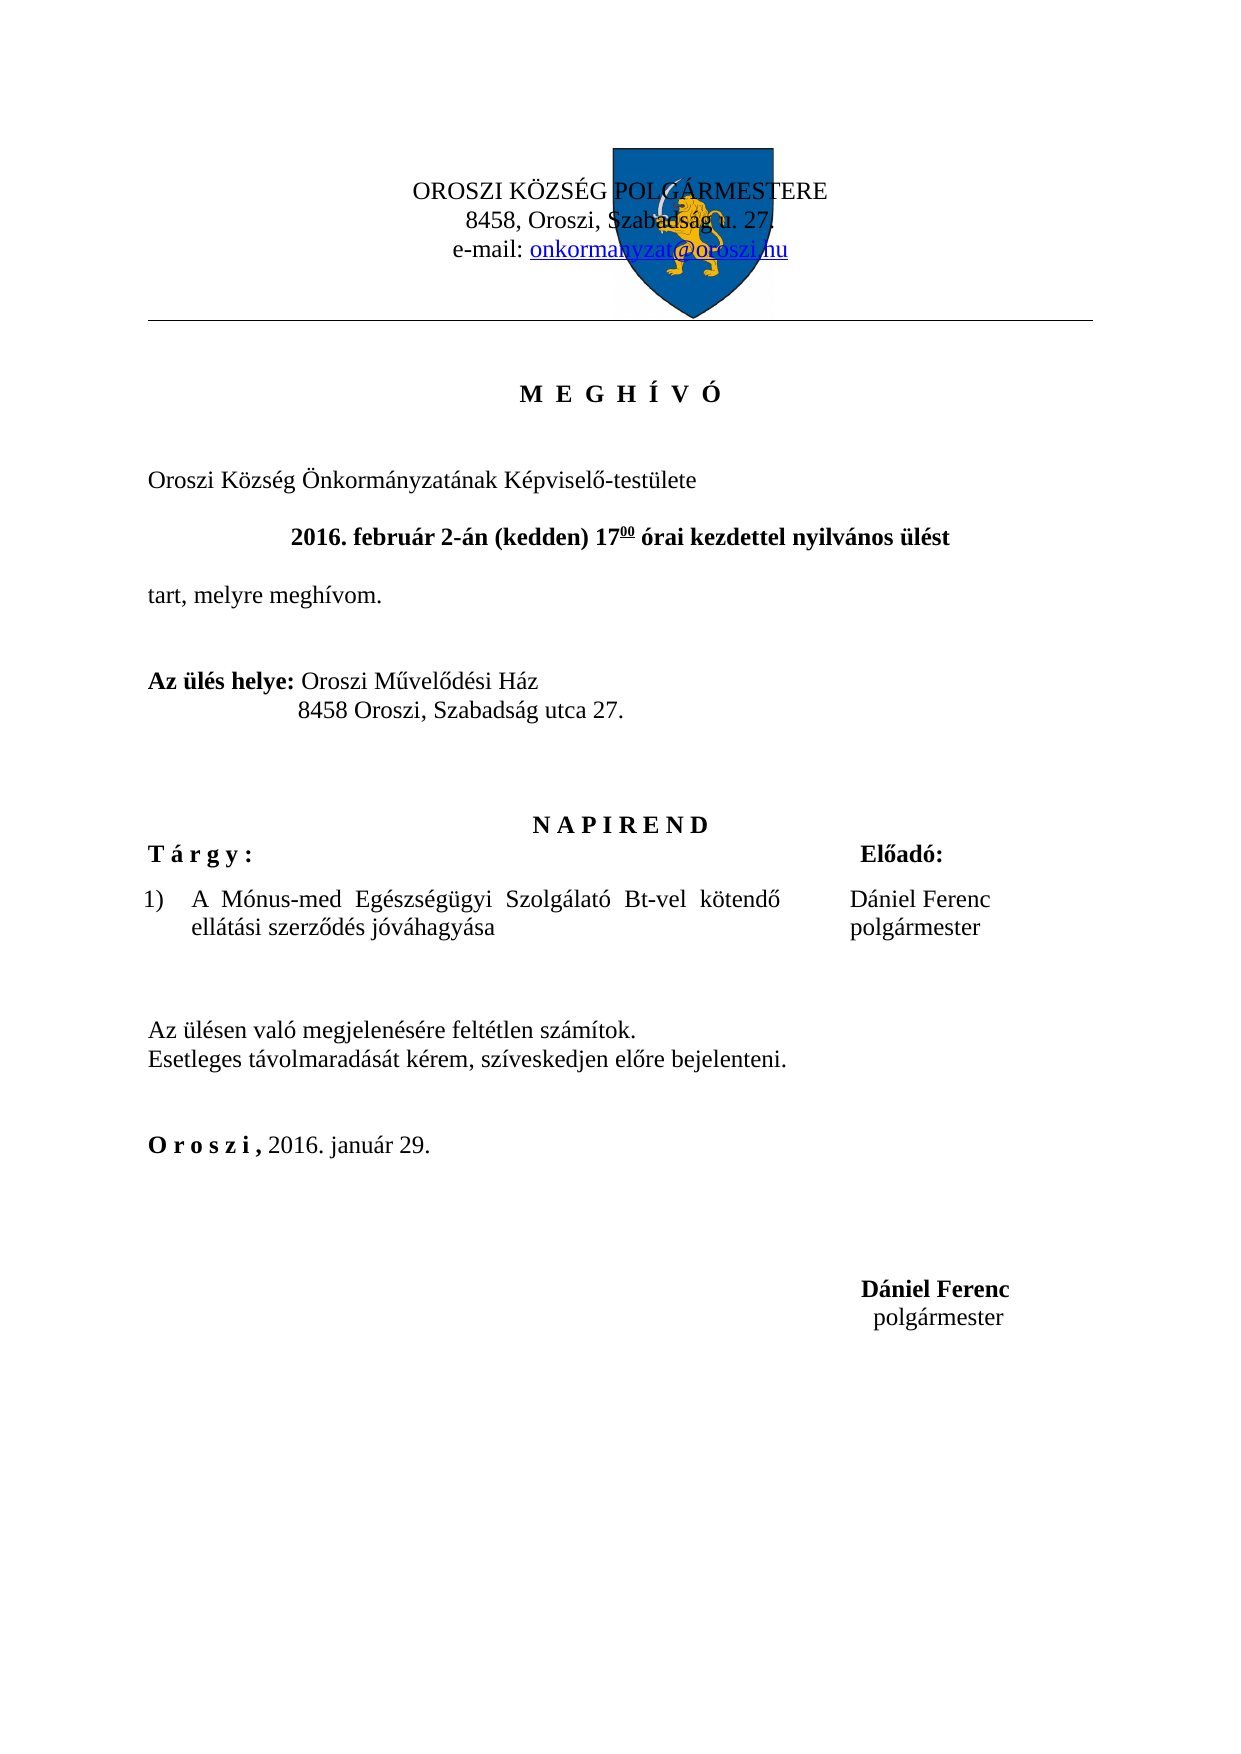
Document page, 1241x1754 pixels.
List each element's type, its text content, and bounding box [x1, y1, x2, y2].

text 2016. február 2-án (kedden) 1700 órai kezdettel nyilvános ülést [148, 522, 1093, 551]
text OROSZI KÖZSÉG POLGÁRMESTERE [148, 176, 1093, 205]
text polgármester [148, 1302, 1093, 1331]
text tart, melyre meghívom. [148, 580, 1093, 609]
text O r o s z i , 2016. január 29. [148, 1130, 1093, 1159]
text T á r g y : Előadó: [148, 839, 1093, 867]
text Az ülés helye: Oroszi Művelődési Ház [148, 666, 1093, 695]
picture [612, 148, 774, 176]
text 8458, Oroszi, Szabadság u. 27. [148, 205, 1093, 234]
text Dániel Ferenc [148, 1274, 1093, 1302]
table_header A Mónus-med Egészségügyi Szolgálató Bt-vel kötendő ellátási szerződés jóváhagyása [183, 884, 793, 957]
text Az ülésen való megjelenésére feltétlen számítok. [148, 1015, 1093, 1044]
text 8458 Oroszi, Szabadság utca 27. [148, 695, 1093, 724]
text Esetleges távolmaradását kérem, szíveskedjen előre bejelenteni. [148, 1044, 1093, 1072]
text e-mail: onkormanyzat@oroszi.hu [148, 234, 1093, 263]
list N A P I R E N D [148, 810, 1093, 839]
picture [612, 263, 774, 319]
table_header [136, 884, 182, 957]
table_header Dániel Ferenc polgármester [793, 884, 1082, 957]
text M E G H Í V Ó [148, 379, 1093, 407]
text Oroszi Község Önkormányzatának Képviselő-testülete [148, 465, 1093, 494]
